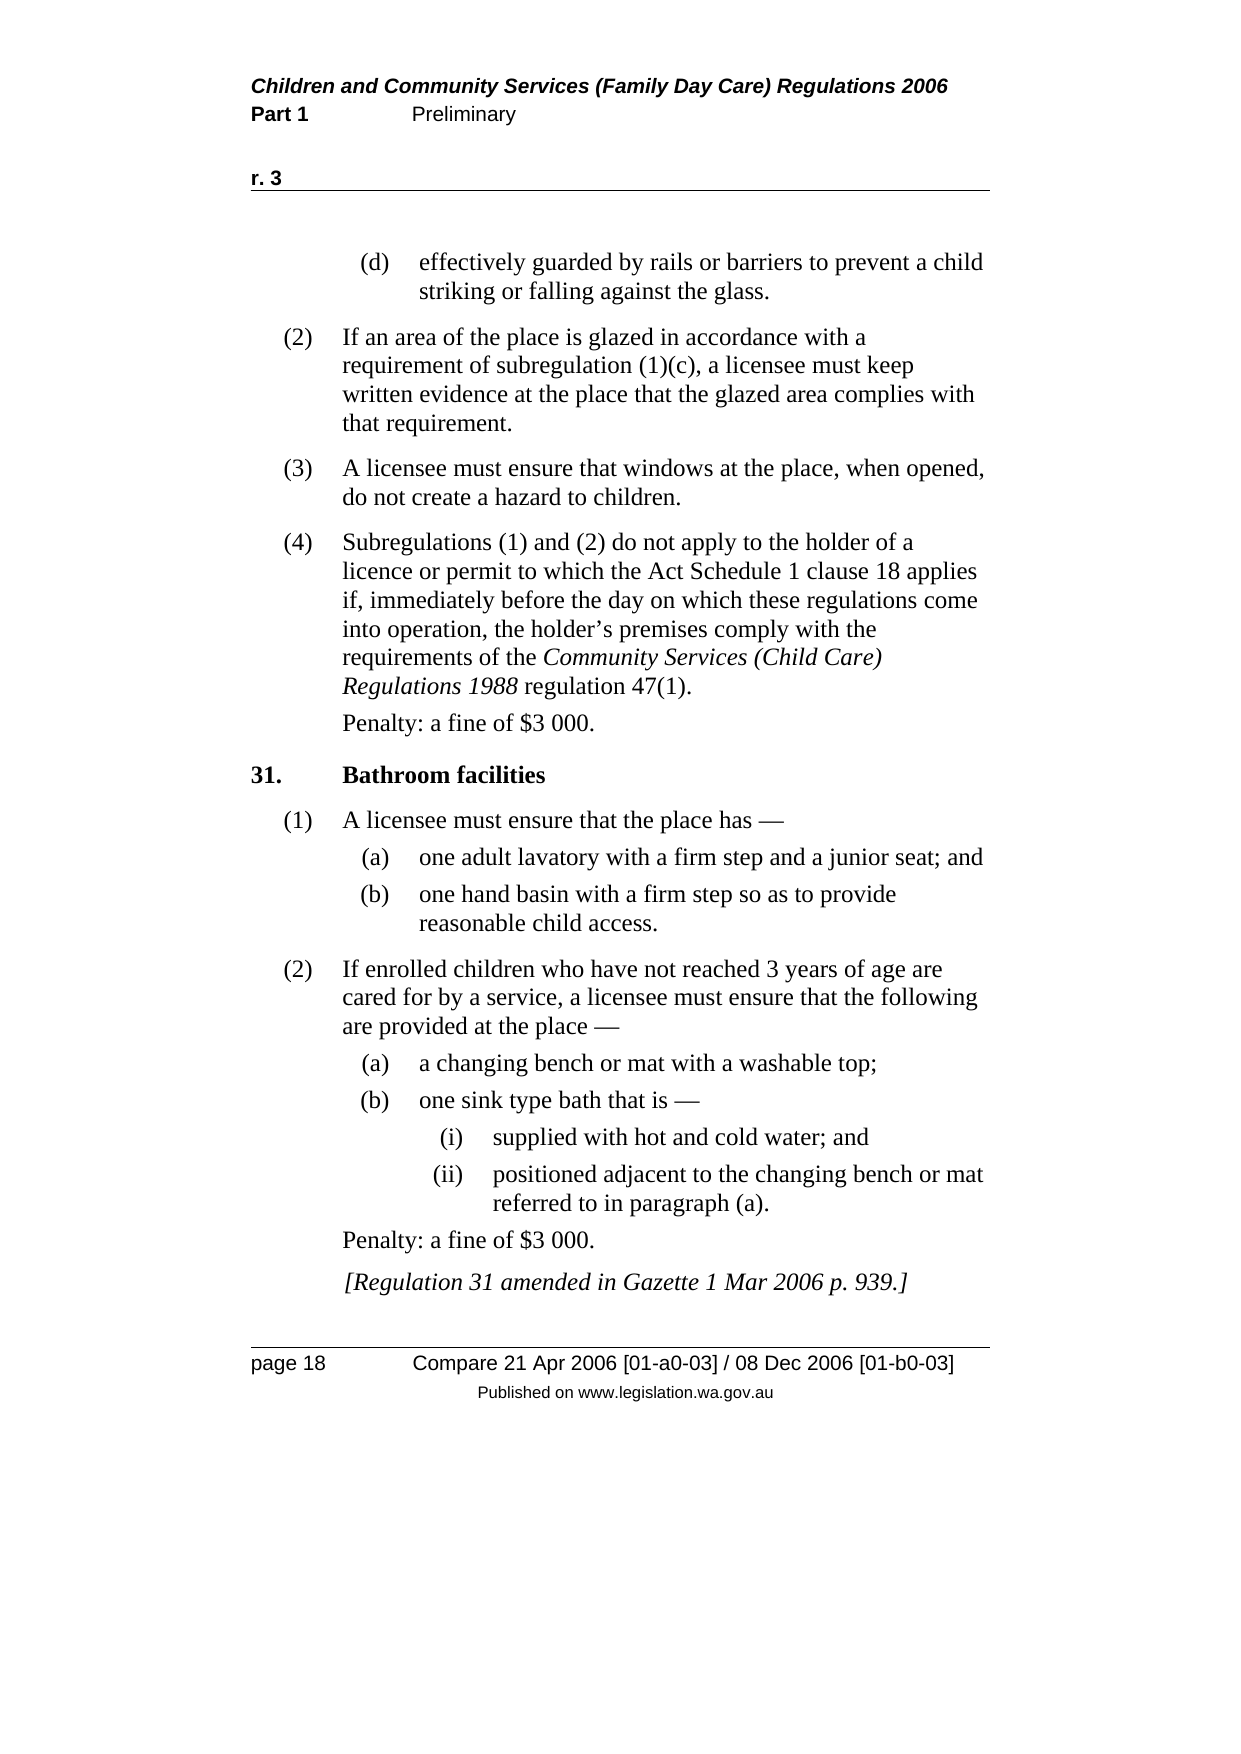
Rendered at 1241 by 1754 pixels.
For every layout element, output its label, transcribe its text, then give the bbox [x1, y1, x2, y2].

text (b) one sink type bath that is — [251, 1085, 990, 1114]
subtitle 31. Bathroom facilities [251, 760, 990, 789]
text Penalty: a fine of $3 000. [251, 1225, 990, 1254]
text (ii) positioned adjacent to the changing bench or mat referred to in paragraph (a). [251, 1159, 990, 1217]
text (a) one adult lavatory with a firm step and a junior seat; and [251, 842, 990, 871]
text (2) If an area of the place is glazed in accordance with a requirement of subregulation (1)(c), a licensee must keep written evidence at the place that the glazed area complies with that requirement. [251, 322, 990, 437]
text (b) one hand basin with a firm step so as to provide reasonable child access. [251, 879, 990, 937]
text (4) Subregulations (1) and (2) do not apply to the holder of a licence or permit to which the Act Schedule 1 clause 18 applies if, immediately before the day on which these regulations come into operation, the holder’s premises comply with the requirements of the Community Services (Child Care) Regulations 1988 regulation 47(1). [251, 527, 990, 700]
text (2) If enrolled children who have not reached 3 years of age are cared for by a service, a licensee must ensure that the following are provided at the place — [251, 954, 990, 1040]
text [Regulation 31 amended in Gazette 1 Mar 2006 p. 939.] [251, 1267, 990, 1295]
text (1) A licensee must ensure that the place has — [251, 805, 990, 834]
text (i) supplied with hot and cold water; and [251, 1122, 990, 1151]
text (a) a changing bench or mat with a washable top; [251, 1048, 990, 1077]
text (3) A licensee must ensure that windows at the place, when opened, do not create a hazard to children. [251, 453, 990, 511]
text Penalty: a fine of $3 000. [251, 708, 990, 737]
text (d) effectively guarded by rails or barriers to prevent a child striking or falling against the glass. [251, 247, 990, 305]
